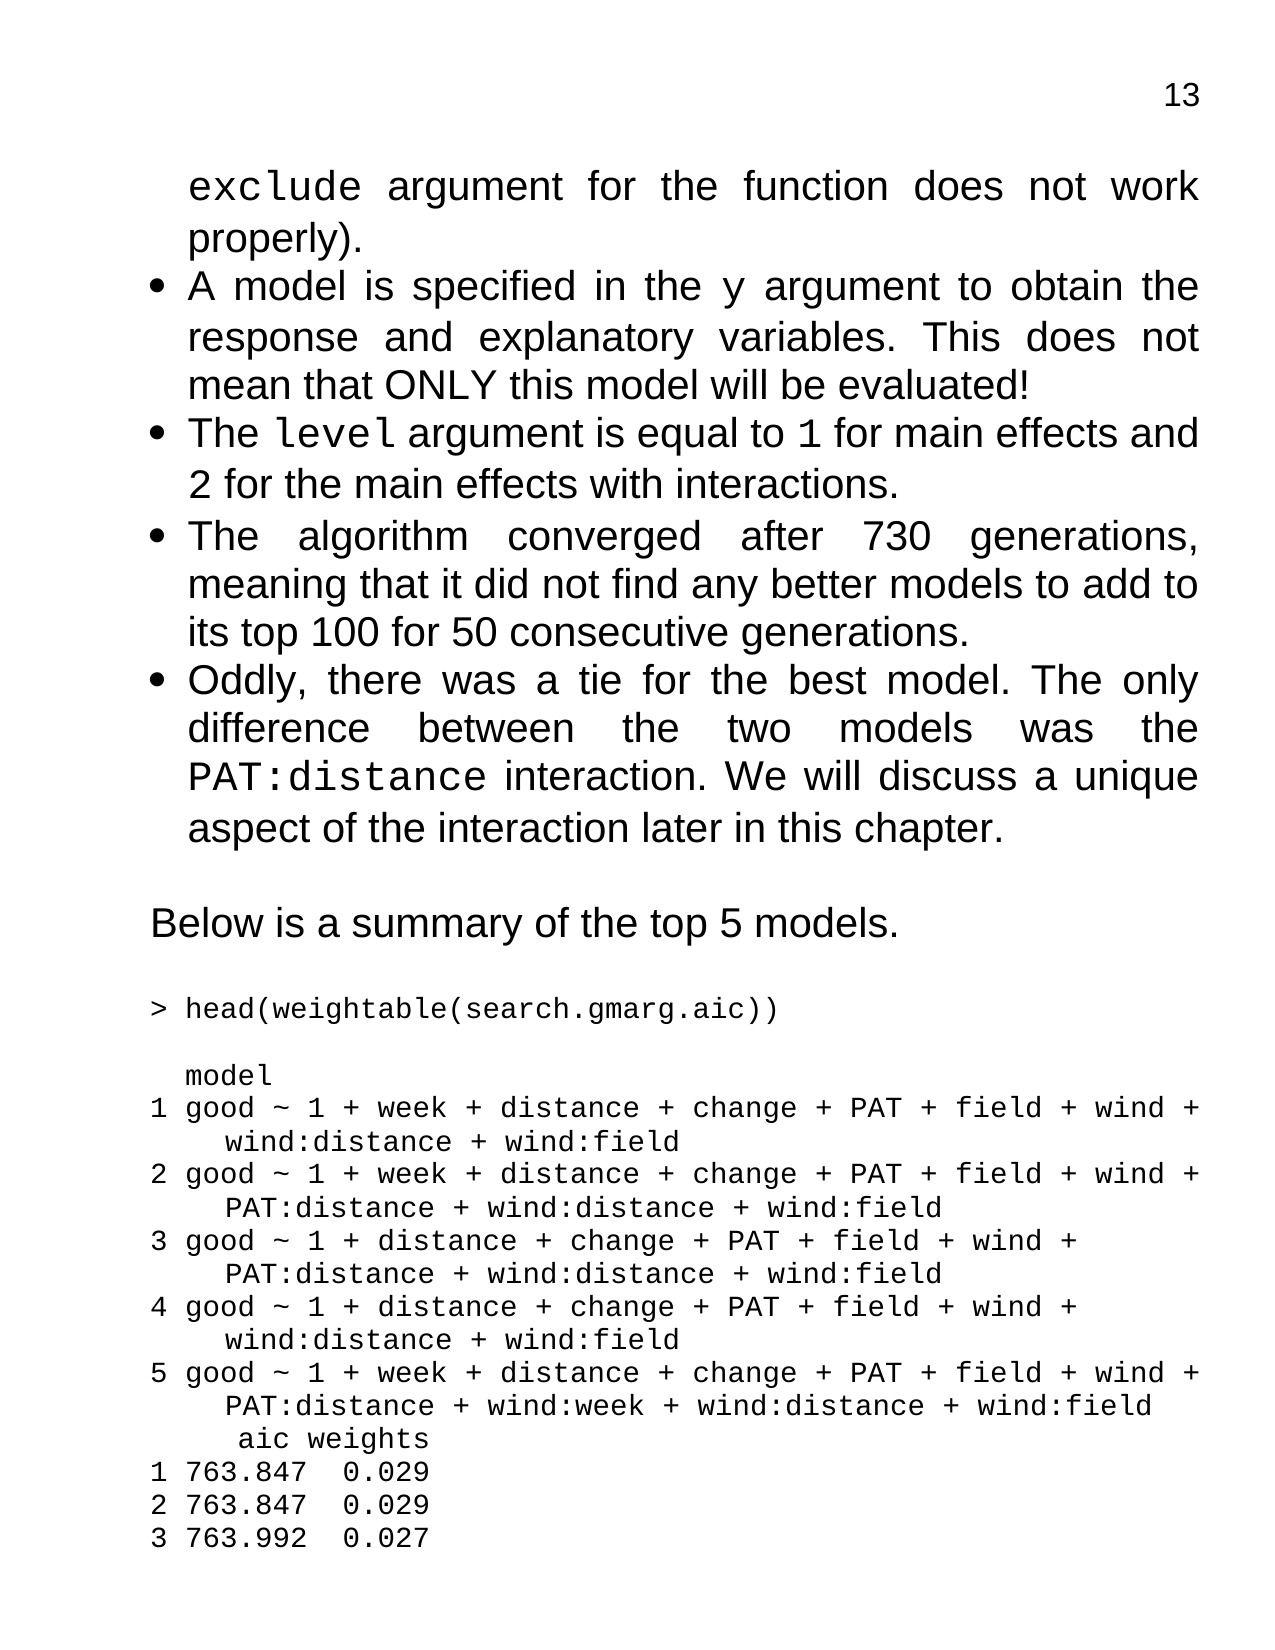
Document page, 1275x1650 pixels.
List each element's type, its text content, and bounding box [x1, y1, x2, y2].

list Oddly, there was a tie for the best model. The only difference between the two models was the PAT:distance interaction. We will discuss a unique aspect of the interaction later in this chapter. [150, 655, 1200, 851]
text Below is a summary of the top 5 models. [150, 899, 1200, 947]
text 2 763.847 0.029 [150, 1490, 1200, 1523]
text aic weights [150, 1424, 1200, 1457]
text 5 good ~ 1 + week + distance + change + PAT + field + wind + PAT:distance + wind:week + wind:distance + wind:field [150, 1358, 1200, 1424]
text > head(weightable(search.gmarg.aic)) [150, 994, 1200, 1028]
text model [150, 1061, 1200, 1094]
text 1 763.847 0.029 [150, 1457, 1200, 1490]
text 1 good ~ 1 + week + distance + change + PAT + field + wind + wind:distance + wind:field [150, 1094, 1200, 1160]
text 2 good ~ 1 + week + distance + change + PAT + field + wind + PAT:distance + wind:distance + wind:field [150, 1160, 1200, 1226]
list The algorithm converged after 730 generations, meaning that it did not find any better models to add to its top 100 for 50 consecutive generations. [150, 511, 1200, 655]
text 4 good ~ 1 + distance + change + PAT + field + wind + wind:distance + wind:field [150, 1292, 1200, 1358]
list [150, 161, 1200, 261]
list The level argument is equal to 1 for main effects and 2 for the main effects with interactions. [150, 408, 1200, 511]
text 3 763.992 0.027 [150, 1523, 1200, 1556]
list A model is specified in the y argument to obtain the response and explanatory variables. This does not mean that ONLY this model will be evaluated! [150, 261, 1200, 408]
text 3 good ~ 1 + distance + change + PAT + field + wind + PAT:distance + wind:distance + wind:field [150, 1226, 1200, 1292]
